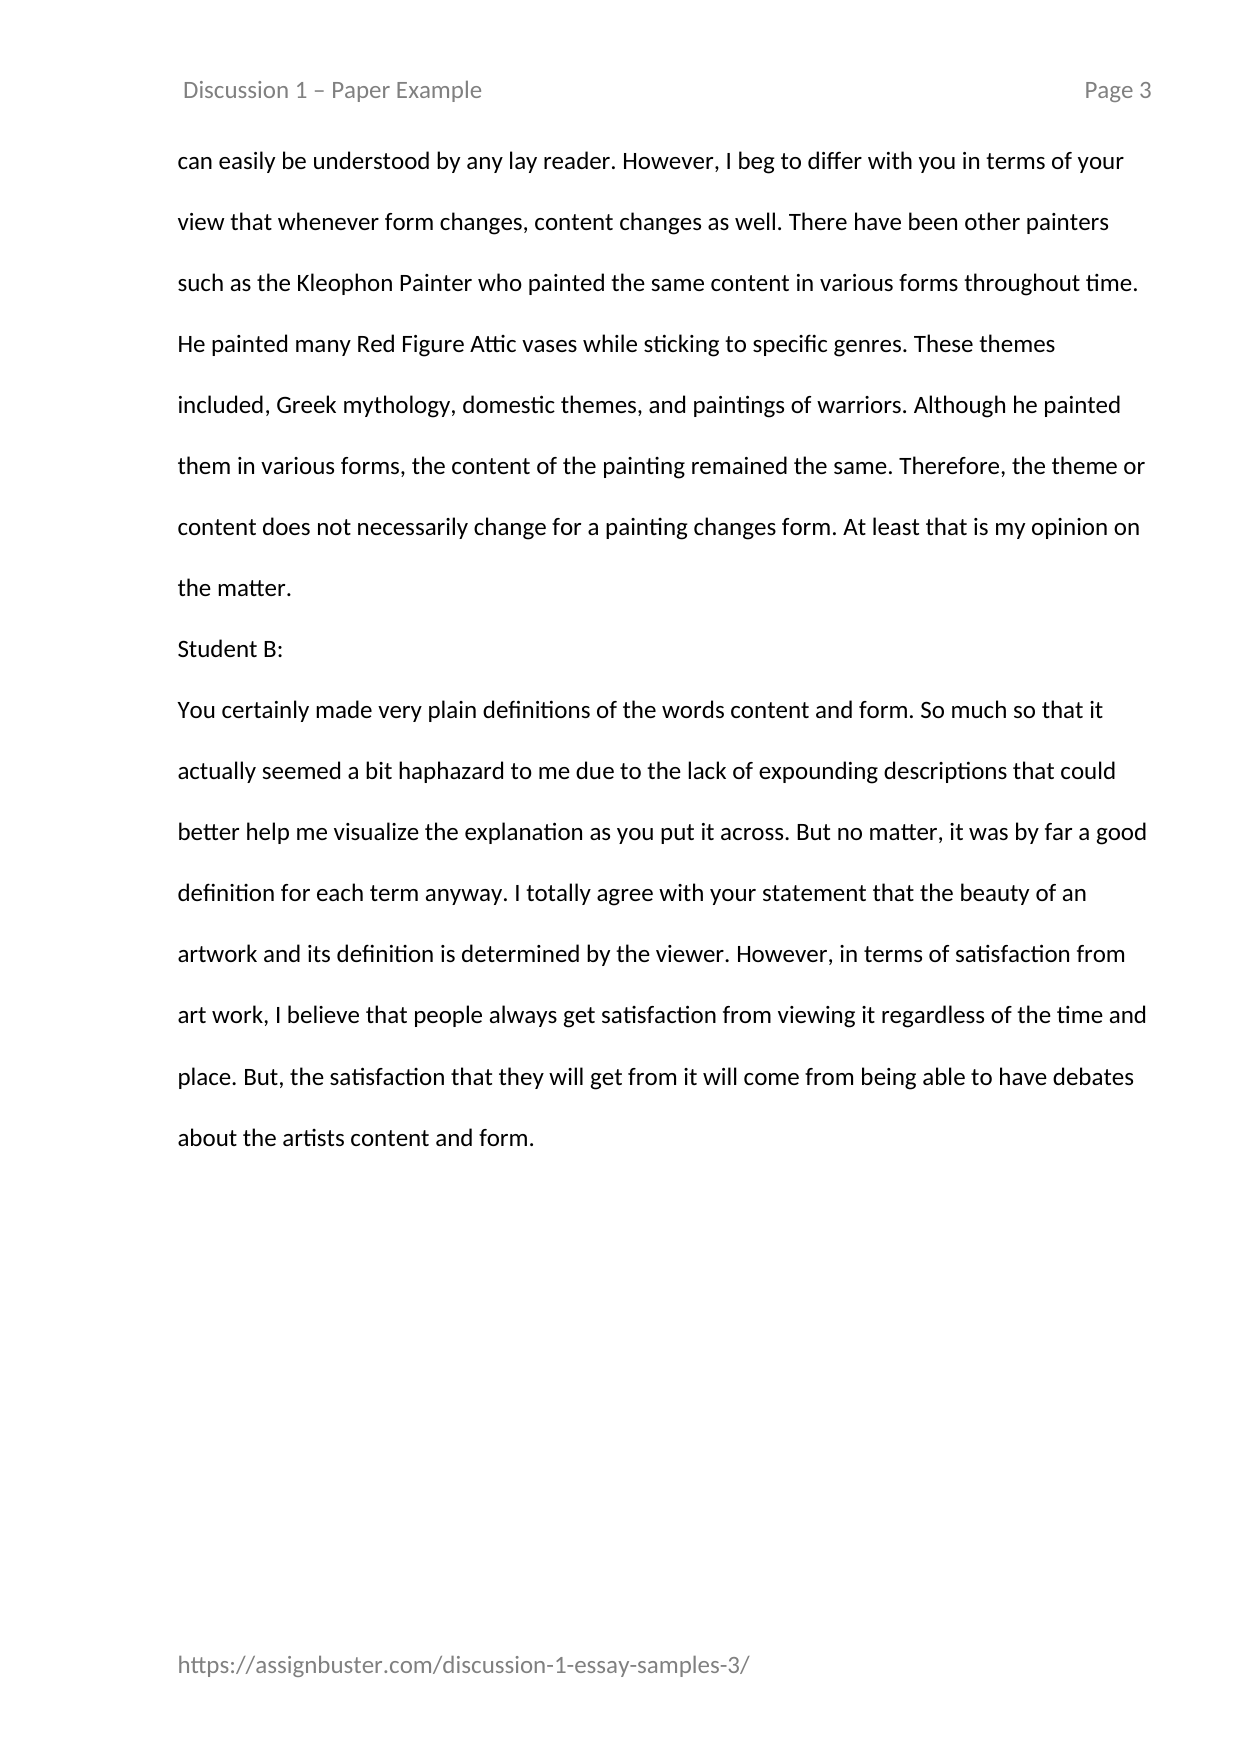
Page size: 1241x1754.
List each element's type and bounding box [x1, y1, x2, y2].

text [177, 145, 1152, 1152]
